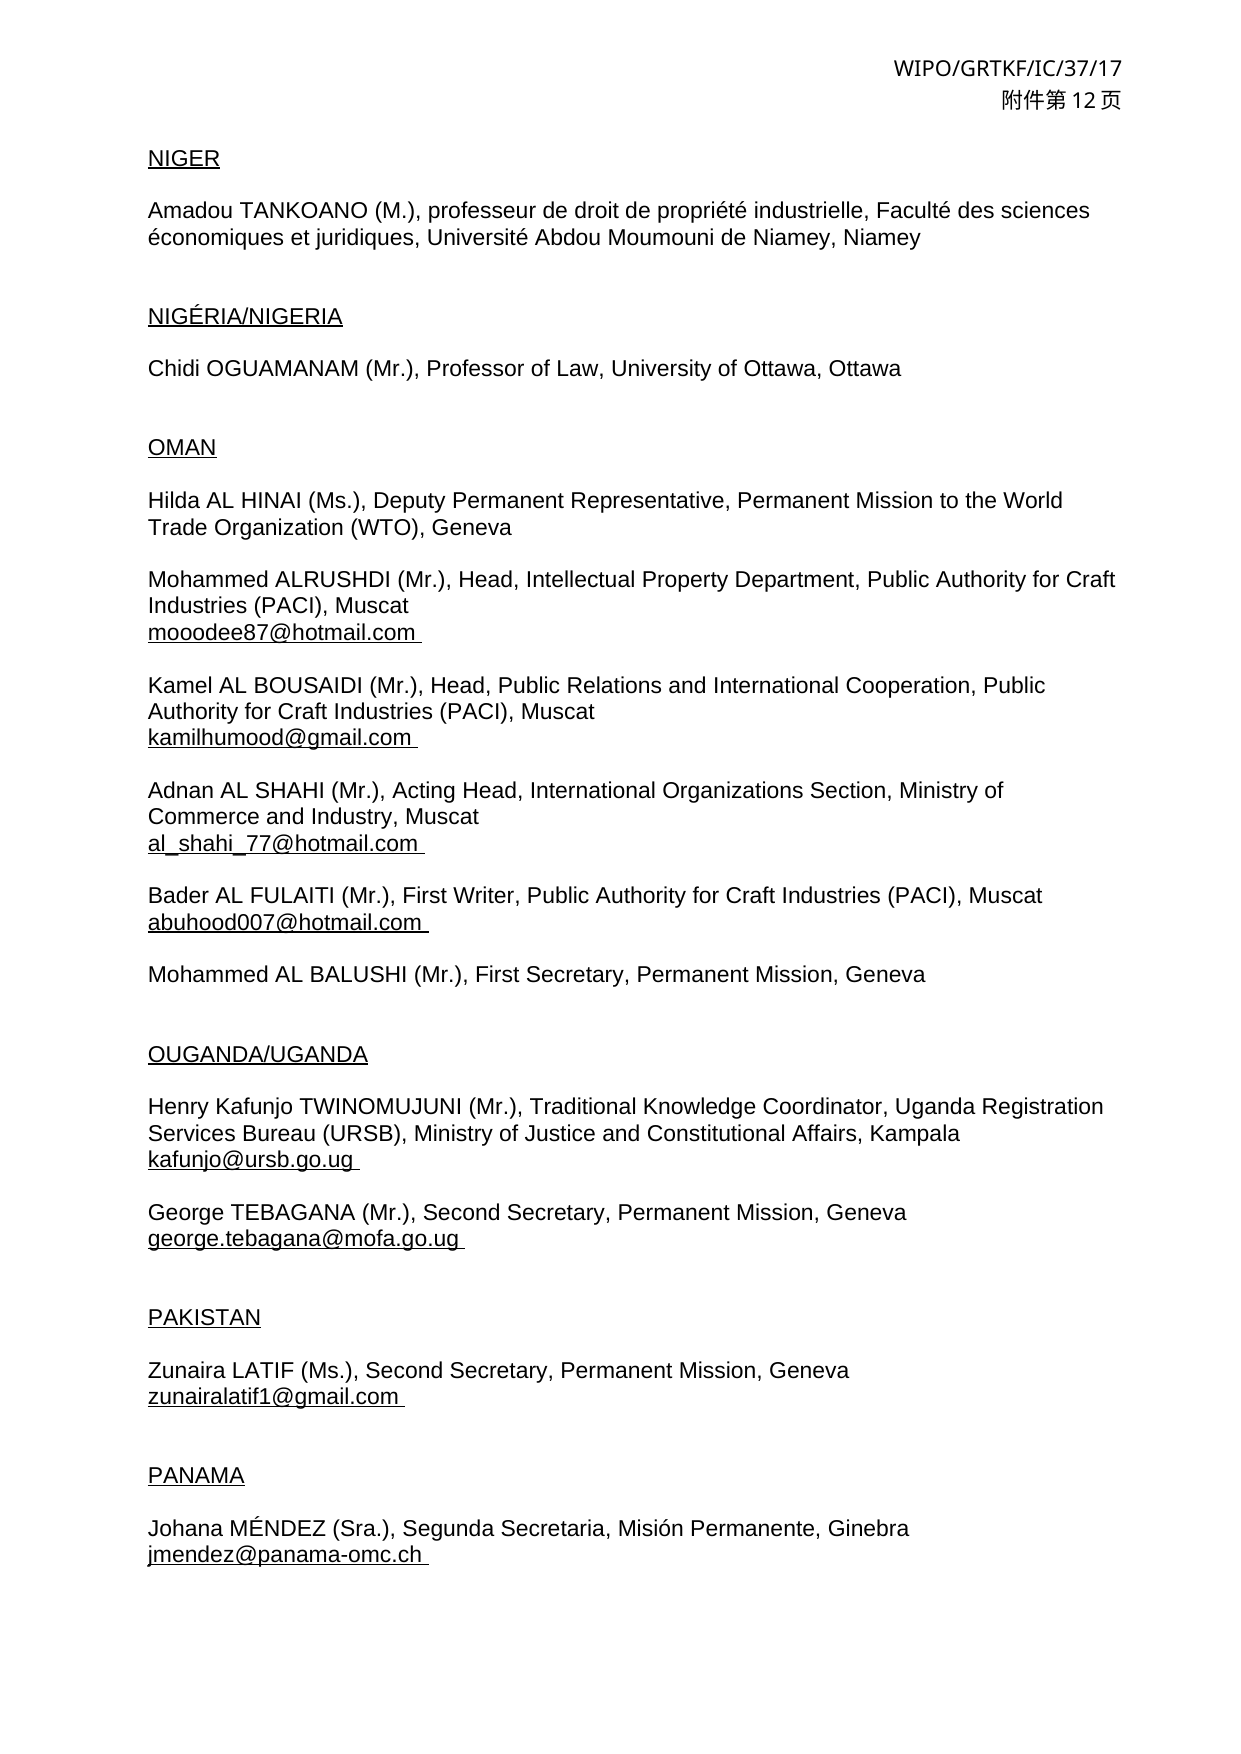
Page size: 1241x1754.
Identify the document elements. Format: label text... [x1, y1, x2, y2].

text NIGER [148, 144, 1122, 171]
text George TEBAGANA (Mr.), Second Secretary, Permanent Mission, Geneva [148, 1199, 1122, 1225]
text Adnan AL SHAHI (Mr.), Acting Head, International Organizations Section, Ministry of Commerce and Industry, Muscat [148, 777, 1122, 830]
text PAKISTAN [148, 1304, 1122, 1330]
text Henry Kafunjo TWINOMUJUNI (Mr.), Traditional Knowledge Coordinator, Uganda Registration Services Bureau (URSB), Ministry of Justice and Constitutional Affairs, Kampala [148, 1093, 1122, 1146]
text OMAN [148, 434, 1122, 461]
text Chidi OGUAMANAM (Mr.), Professor of Law, University of Ottawa, Ottawa [148, 355, 1122, 382]
text Kamel AL BOUSAIDI (Mr.), Head, Public Relations and International Cooperation, Public Authority for Craft Industries (PACI), Muscat [148, 672, 1122, 724]
text Hilda AL HINAI (Ms.), Deputy Permanent Representative, Permanent Mission to the World Trade Organization (WTO), Geneva [148, 487, 1122, 540]
text kamilhumood@gmail.com [148, 724, 1122, 751]
text Zunaira LATIF (Ms.), Second Secretary, Permanent Mission, Geneva [148, 1357, 1122, 1383]
text kafunjo@ursb.go.ug [148, 1146, 1122, 1172]
text Mohammed AL BALUSHI (Mr.), First Secretary, Permanent Mission, Geneva [148, 961, 1122, 988]
text OUGANDA/UGANDA [148, 1041, 1122, 1067]
text Bader AL FULAITI (Mr.), First Writer, Public Authority for Craft Industries (PACI), Muscat [148, 882, 1122, 909]
text al_shahi_77@hotmail.com [148, 830, 1122, 856]
text jmendez@panama-omc.ch [148, 1541, 1122, 1568]
text Mohammed ALRUSHDI (Mr.), Head, Intellectual Property Department, Public Authority for Craft Industries (PACI), Muscat [148, 566, 1122, 619]
text Amadou TANKOANO (M.), professeur de droit de propriété industrielle, Faculté des sciences économiques et juridiques, Université Abdou Moumouni de Niamey, Niamey [148, 197, 1122, 250]
text zunairalatif1@gmail.com [148, 1383, 1122, 1409]
text NIGÉRIA/NIGERIA [148, 303, 1122, 329]
text PANAMA [148, 1462, 1122, 1488]
text mooodee87@hotmail.com [148, 619, 1122, 645]
text george.tebagana@mofa.go.ug [148, 1225, 1122, 1251]
text Johana MÉNDEZ (Sra.), Segunda Secretaria, Misión Permanente, Ginebra [148, 1515, 1122, 1541]
text abuhood007@hotmail.com [148, 909, 1122, 935]
